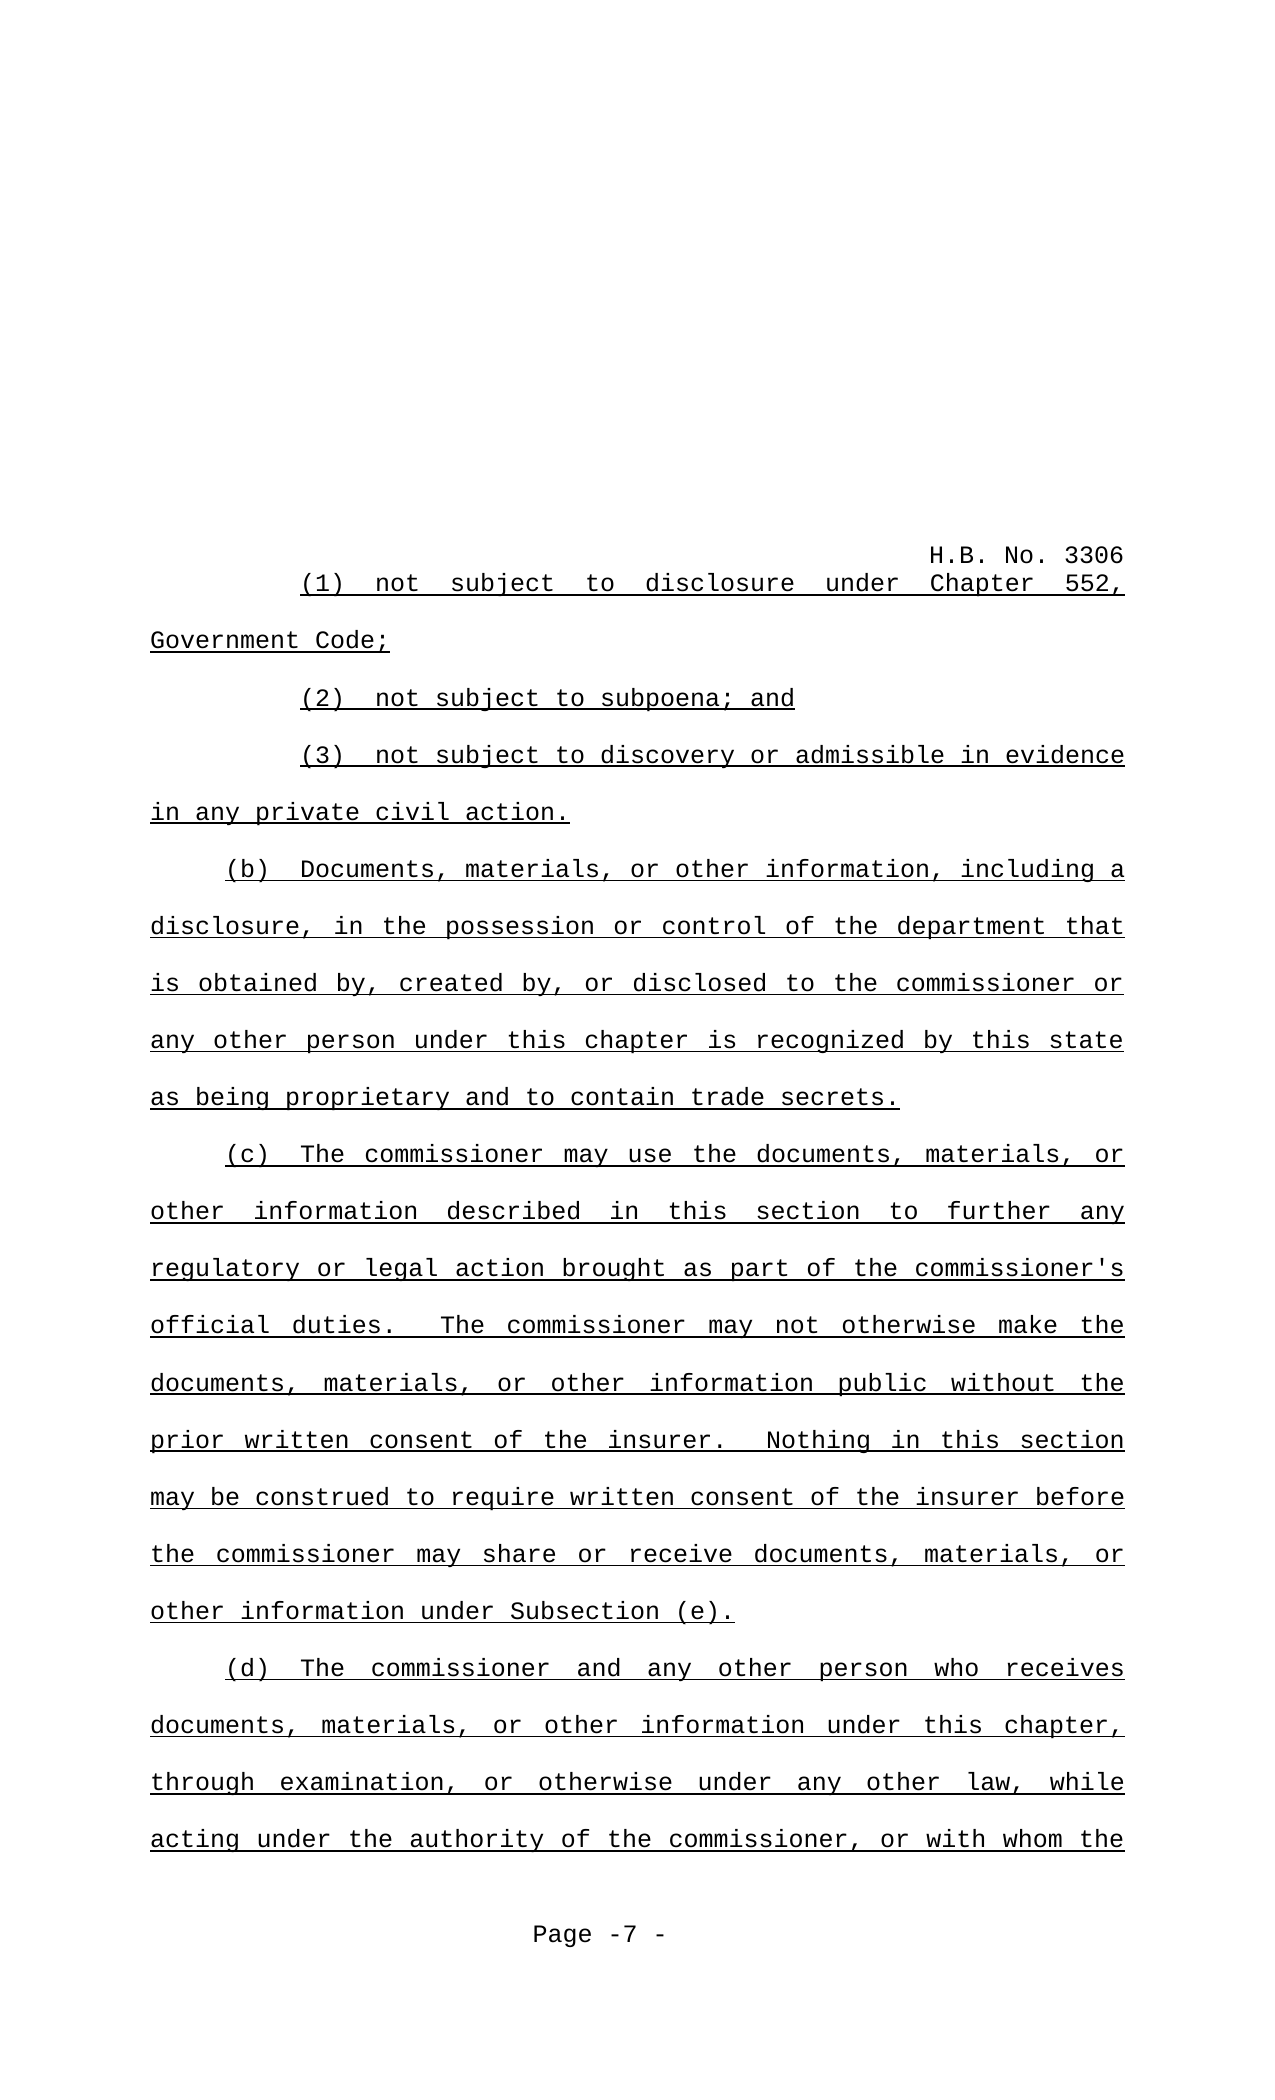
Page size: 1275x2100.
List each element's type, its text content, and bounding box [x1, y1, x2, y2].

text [150, 1795, 1125, 1850]
text (c) The commissioner may use the documents, materials, or other information described in this section to further any regulatory or legal action brought as part of the commissioner's official duties. The commissioner may not otherwise make the documents, materials, or other information public without the prior written consent of the insurer. Nothing in this section may be construed to require written consent of the insurer before the commissioner may share or receive documents, materials, or other information under Subsection (e). [150, 1281, 1125, 1336]
text (c) The commissioner may use the documents, materials, or other information described in this section to further any regulatory or legal action brought as part of the commissioner's official duties. The commissioner may not otherwise make the documents, materials, or other information public without the prior written consent of the insurer. Nothing in this section may be construed to require written consent of the insurer before the commissioner may share or receive documents, materials, or other information under Subsection (e). [150, 1338, 1125, 1393]
text (1) not subject to disclosure under Chapter 552, Government Code; [150, 571, 1125, 656]
text (c) The commissioner may use the documents, materials, or other information described in this section to further any regulatory or legal action brought as part of the commissioner's official duties. The commissioner may not otherwise make the documents, materials, or other information public without the prior written consent of the insurer. Nothing in this section may be construed to require written consent of the insurer before the commissioner may share or receive documents, materials, or other information under Subsection (e). [150, 1509, 1125, 1565]
text (b) Documents, materials, or other information, including a disclosure, in the possession or control of the department that is obtained by, created by, or disclosed to the commissioner or any other person under this chapter is recognized by this state as being proprietary and to contain trade secrets. [150, 938, 1125, 1113]
text (2) not subject to subpoena; and [150, 685, 1125, 713]
text (c) The commissioner may use the documents, materials, or other information described in this section to further any regulatory or legal action brought as part of the commissioner's official duties. The commissioner may not otherwise make the documents, materials, or other information public without the prior written consent of the insurer. Nothing in this section may be construed to require written consent of the insurer before the commissioner may share or receive documents, materials, or other information under Subsection (e). [150, 1142, 1125, 1222]
text (b) Documents, materials, or other information, including a disclosure, in the possession or control of the department that is obtained by, created by, or disclosed to the commissioner or any other person under this chapter is recognized by this state as being proprietary and to contain trade secrets. [150, 856, 1125, 937]
text (c) The commissioner may use the documents, materials, or other information described in this section to further any regulatory or legal action brought as part of the commissioner's official duties. The commissioner may not otherwise make the documents, materials, or other information public without the prior written consent of the insurer. Nothing in this section may be construed to require written consent of the insurer before the commissioner may share or receive documents, materials, or other information under Subsection (e). [150, 1224, 1125, 1279]
text (c) The commissioner may use the documents, materials, or other information described in this section to further any regulatory or legal action brought as part of the commissioner's official duties. The commissioner may not otherwise make the documents, materials, or other information public without the prior written consent of the insurer. Nothing in this section may be construed to require written consent of the insurer before the commissioner may share or receive documents, materials, or other information under Subsection (e). [150, 1395, 1125, 1450]
text (c) The commissioner may use the documents, materials, or other information described in this section to further any regulatory or legal action brought as part of the commissioner's official duties. The commissioner may not otherwise make the documents, materials, or other information public without the prior written consent of the insurer. Nothing in this section may be construed to require written consent of the insurer before the commissioner may share or receive documents, materials, or other information under Subsection (e). [150, 1566, 1125, 1627]
text (c) The commissioner may use the documents, materials, or other information described in this section to further any regulatory or legal action brought as part of the commissioner's official duties. The commissioner may not otherwise make the documents, materials, or other information public without the prior written consent of the insurer. Nothing in this section may be construed to require written consent of the insurer before the commissioner may share or receive documents, materials, or other information under Subsection (e). [150, 1452, 1125, 1508]
text (3) not subject to discovery or admissible in evidence in any private civil action. [150, 742, 1125, 828]
